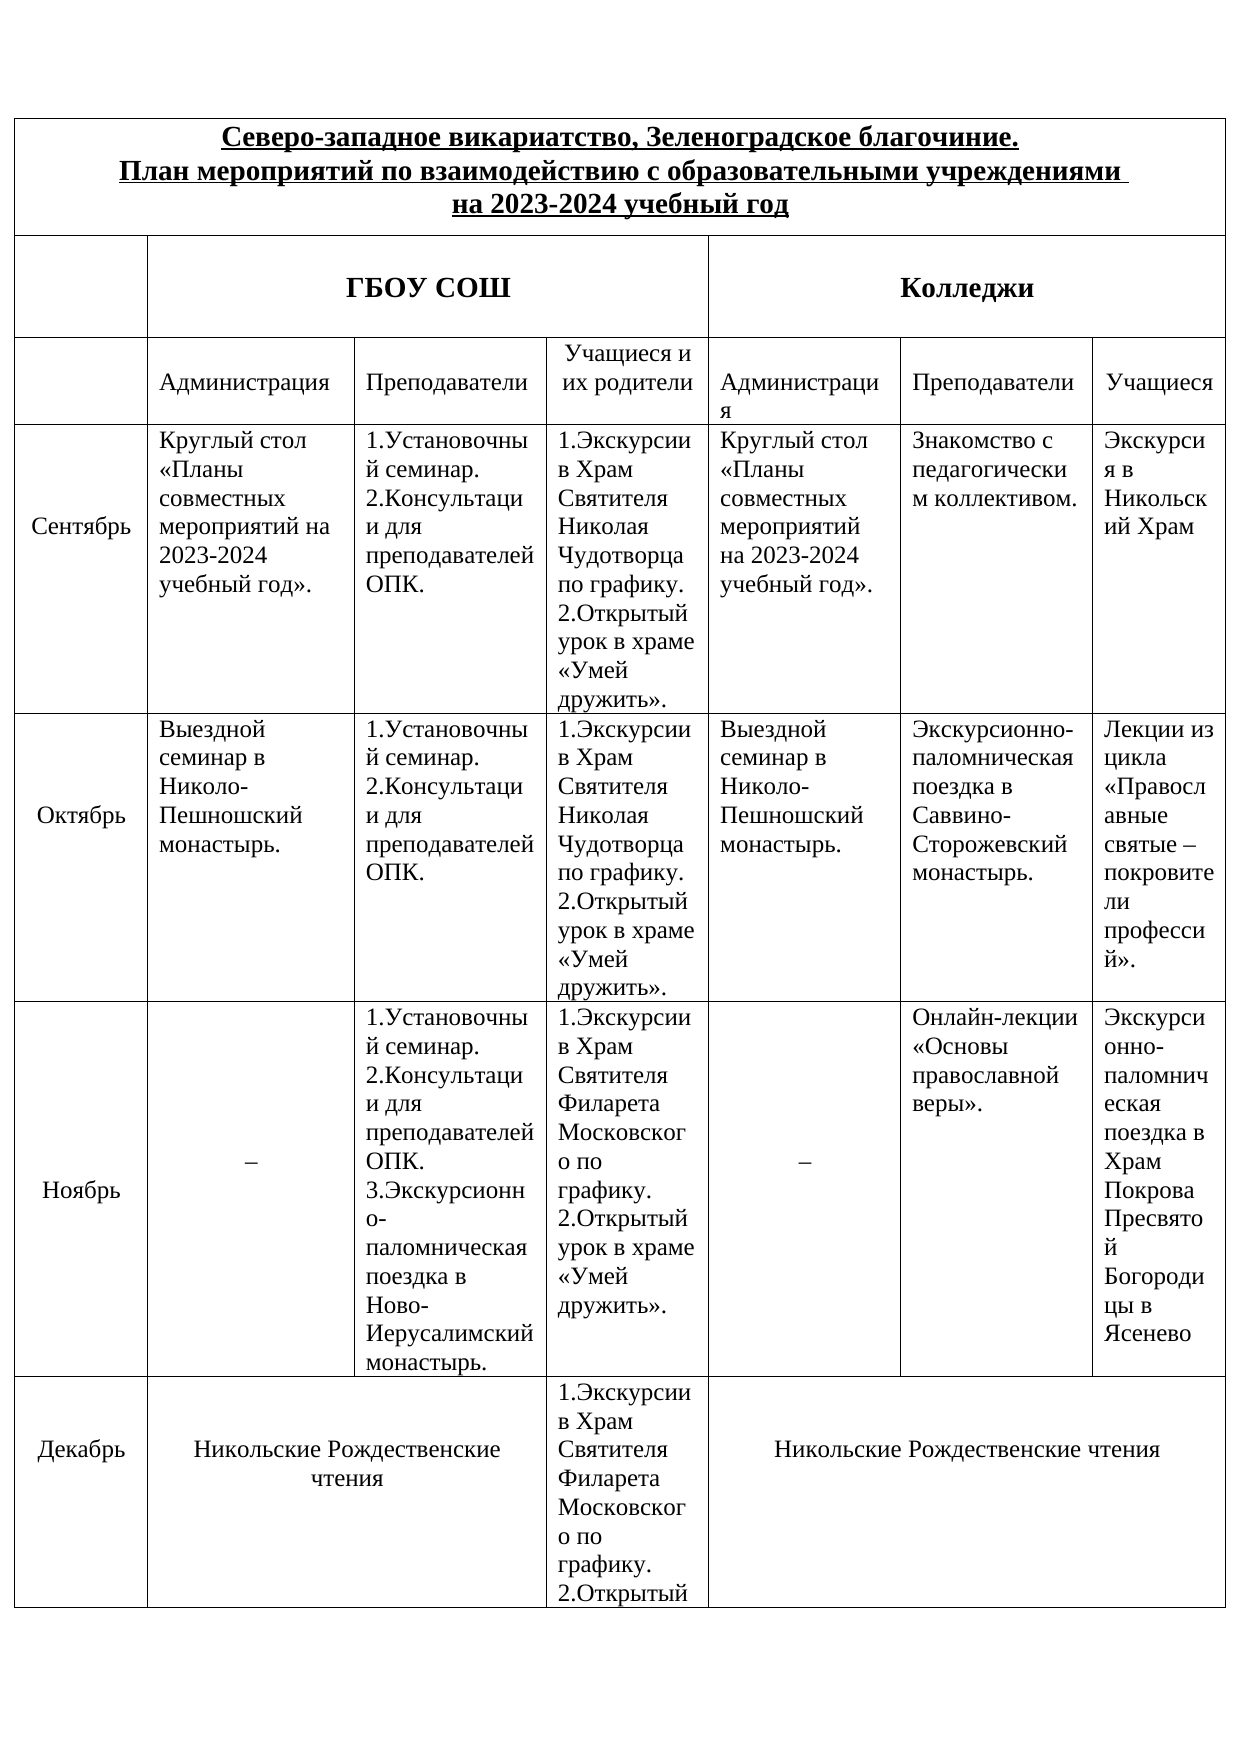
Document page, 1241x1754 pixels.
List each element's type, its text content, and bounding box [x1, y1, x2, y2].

table_cell – [148, 1002, 354, 1376]
table_cell [15, 338, 147, 424]
table_cell Лекции из цикла «Православные святые – покровители профессий». [1093, 714, 1225, 1001]
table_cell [547, 1377, 708, 1607]
table_cell Ноябрь [15, 1002, 147, 1376]
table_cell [709, 1377, 1225, 1607]
table_cell Учащиеся и их родители [547, 338, 708, 424]
table_cell Знакомство с педагогическим коллективом. [901, 425, 1092, 713]
table_cell Администрация [709, 338, 900, 424]
table_cell 1.Установочный семинар. 2.Консультации для преподавателей ОПК. [355, 714, 546, 1001]
table_cell 1.Экскурсии в Храм Святителя Николая Чудотворца по графику. 2.Открытый урок в храме «Умей дружить». [547, 714, 708, 1001]
table_cell Круглый стол «Планы совместных мероприятий на 2023-2024 учебный год». [709, 425, 900, 713]
table_cell – [709, 1002, 900, 1376]
table_cell Экскурсионно-паломническая поездка в Саввино-Сторожевский монастырь. [901, 714, 1092, 1001]
table_cell 1.Установочный семинар. 2.Консультации для преподавателей ОПК. [355, 425, 546, 713]
table_cell [15, 236, 147, 337]
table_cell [148, 1377, 546, 1607]
table_cell Экскурсионно-паломническая поездка в Храм Покрова Пресвятой Богородицы в Ясенево [1093, 1002, 1225, 1376]
table_header Северо-западное викариатство, Зеленоградское благочиние. План мероприятий по взаимодействию с образовательными учреждениями на 2023-2024 учебный год [15, 119, 1225, 235]
table_cell 1.Установочный семинар. 2.Консультации для преподавателей ОПК. 3.Экскурсионно-паломническая поездка в Ново-Иерусалимский монастырь. [355, 1002, 546, 1376]
table_cell Преподаватели [901, 338, 1092, 424]
table_cell Экскурсия в Никольский Храм [1093, 425, 1225, 713]
table_cell Колледжи [709, 236, 1225, 337]
table_cell Сентябрь [15, 425, 147, 713]
table_cell Учащиеся [1093, 338, 1225, 424]
table_cell Круглый стол «Планы совместных мероприятий на 2023-2024 учебный год». [148, 425, 354, 713]
table_cell Администрация [148, 338, 354, 424]
table_cell ГБОУ СОШ [148, 236, 708, 337]
table_cell Октябрь [15, 714, 147, 1001]
table_cell 1.Экскурсии в Храм Святителя Николая Чудотворца по графику. 2.Открытый урок в храме «Умей дружить». [547, 425, 708, 713]
table_cell Онлайн-лекции «Основы православной веры». [901, 1002, 1092, 1376]
table_cell 1.Экскурсии в Храм Святителя Филарета Московского по графику. 2.Открытый урок в храме «Умей дружить». [547, 1002, 708, 1376]
table_cell Преподаватели [355, 338, 546, 424]
table_cell Выездной семинар в Николо-Пешношский монастырь. [709, 714, 900, 1001]
table_cell Выездной семинар в Николо-Пешношский монастырь. [148, 714, 354, 1001]
table_cell Декабрь [15, 1377, 147, 1607]
